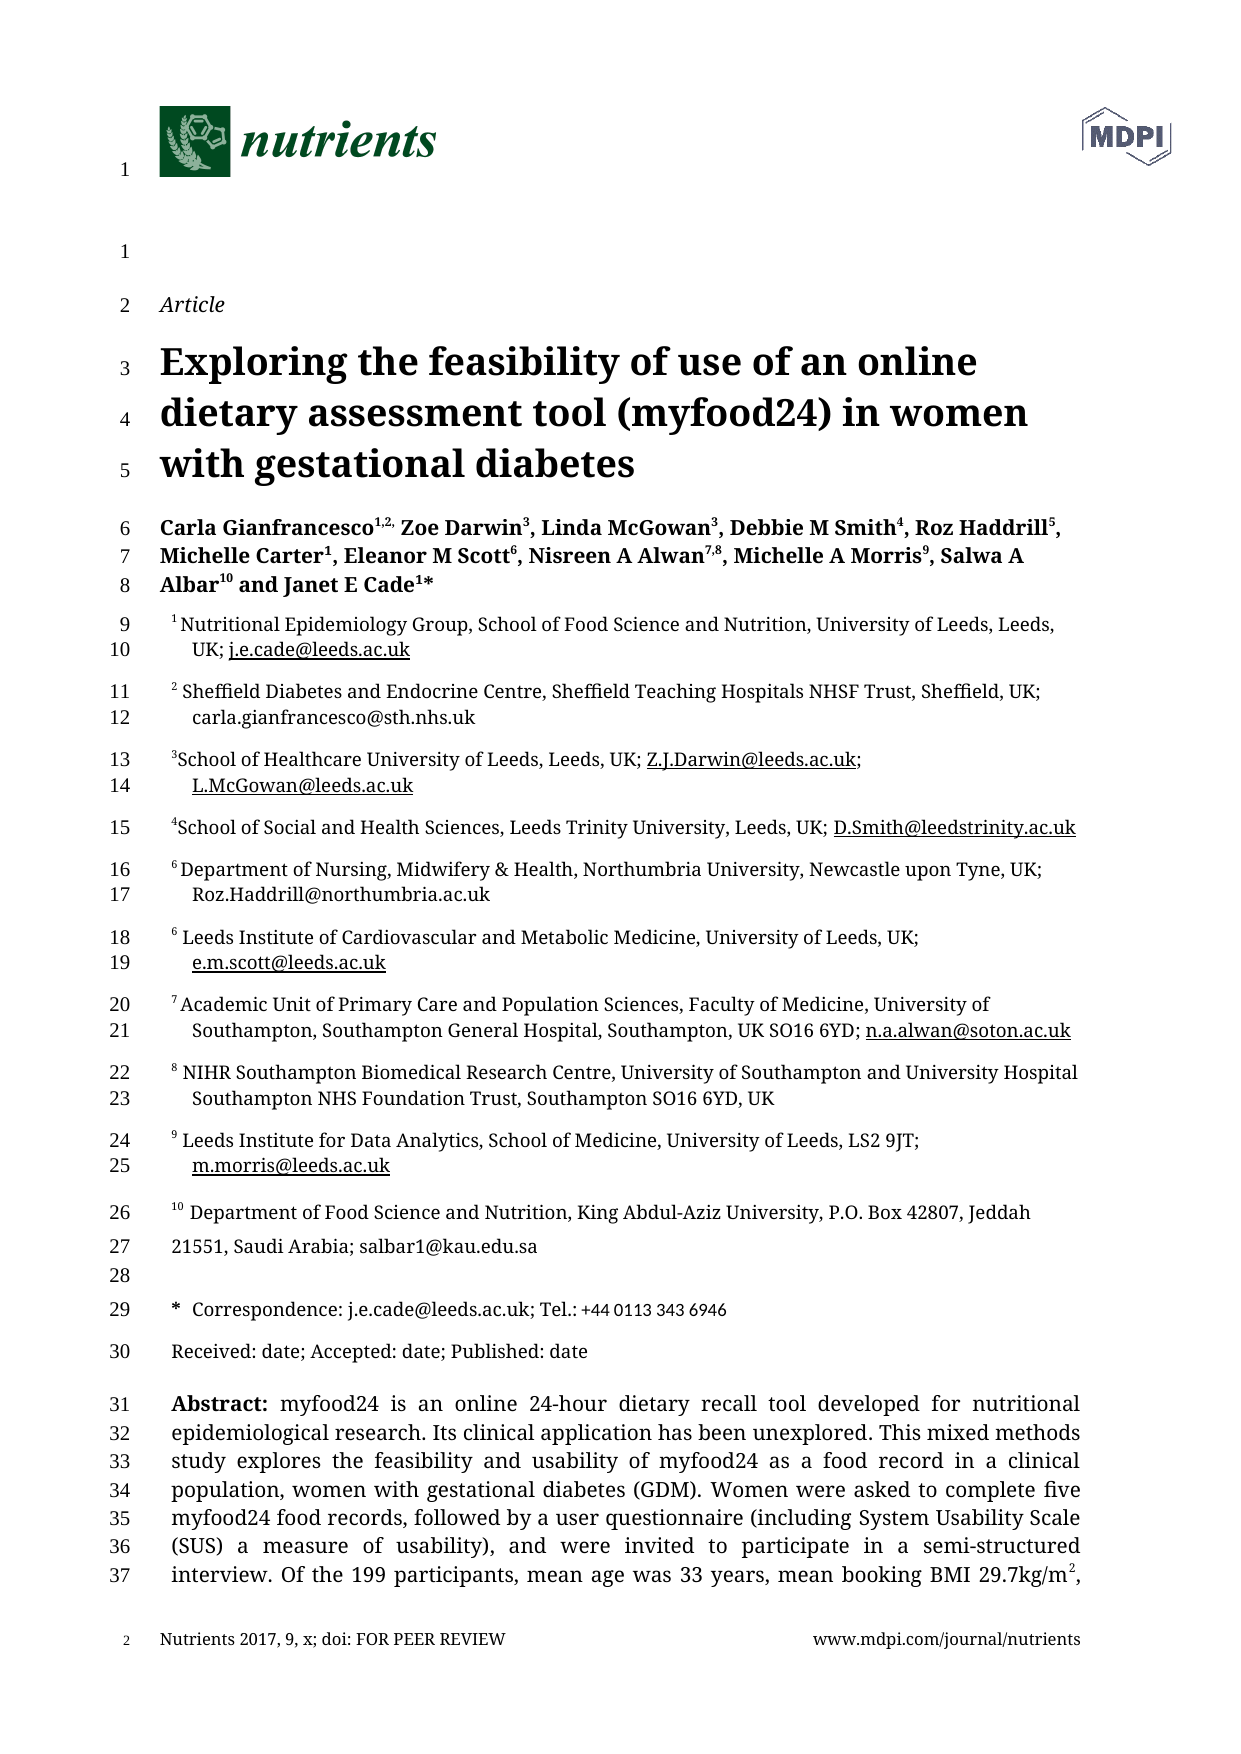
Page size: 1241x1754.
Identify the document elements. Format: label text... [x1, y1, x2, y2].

text 8 NIHR Southampton Biomedical Research Centre, University of Southampton and University Hospital Southampton NHS Foundation Trust, Southampton SO16 6YD, UK [171, 1059, 1081, 1110]
text 4School of Social and Health Sciences, Leeds Trinity University, Leeds, UK; D.Smith@leedstrinity.ac.uk [171, 814, 1081, 839]
text 2 Sheffield Diabetes and Endocrine Centre, Sheffield Teaching Hospitals NHSF Trust, Sheffield, UK; carla.gianfrancesco@sth.nhs.uk [171, 679, 1081, 730]
text Carla Gianfrancesco1,2, Zoe Darwin3, Linda McGowan3, Debbie M Smith4, Roz Haddrill5, Michelle Carter¹, Eleanor M Scott6, Nisreen A Alwan7,8, Michelle A Morris9, Salwa A Albar10 and Janet E Cade¹* [159, 513, 1081, 598]
picture [159, 106, 439, 177]
text 6 Department of Nursing, Midwifery & Health, Northumbria University, Newcastle upon Tyne, UK; Roz.Haddrill@northumbria.ac.uk [171, 856, 1081, 907]
text 3School of Healthcare University of Leeds, Leeds, UK; Z.J.Darwin@leeds.ac.uk; L.McGowan@leeds.ac.uk [171, 746, 1081, 797]
text 9 Leeds Institute for Data Analytics, School of Medicine, University of Leeds, LS2 9JT; m.morris@leeds.ac.uk [171, 1127, 1081, 1178]
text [171, 1389, 1081, 1588]
text 10 Department of Food Science and Nutrition, King Abdul-Aziz University, P.O. Box 42807, Jeddah 21551, Saudi Arabia; salbar1@kau.edu.sa [171, 1195, 1081, 1263]
text 1 Nutritional Epidemiology Group, School of Food Science and Nutrition, University of Leeds, Leeds, UK; j.e.cade@leeds.ac.uk [171, 611, 1081, 662]
text Received: date; Accepted: date; Published: date [171, 1339, 1081, 1364]
picture [1081, 106, 1172, 166]
text 6 Leeds Institute of Cardiovascular and Metabolic Medicine, University of Leeds, UK; e.m.scott@leeds.ac.uk [171, 924, 1081, 975]
title Exploring the feasibility of use of an online dietary assessment tool (myfood24) in women with gestational diabetes [159, 335, 1081, 488]
text Article [159, 290, 1081, 318]
text 7 Academic Unit of Primary Care and Population Sciences, Faculty of Medicine, University of Southampton, Southampton General Hospital, Southampton, UK SO16 6YD; n.a.alwan@soton.ac.uk [171, 992, 1081, 1043]
text * Correspondence: j.e.cade@leeds.ac.uk; Tel.: +44 0113 343 6946 [171, 1297, 1081, 1322]
